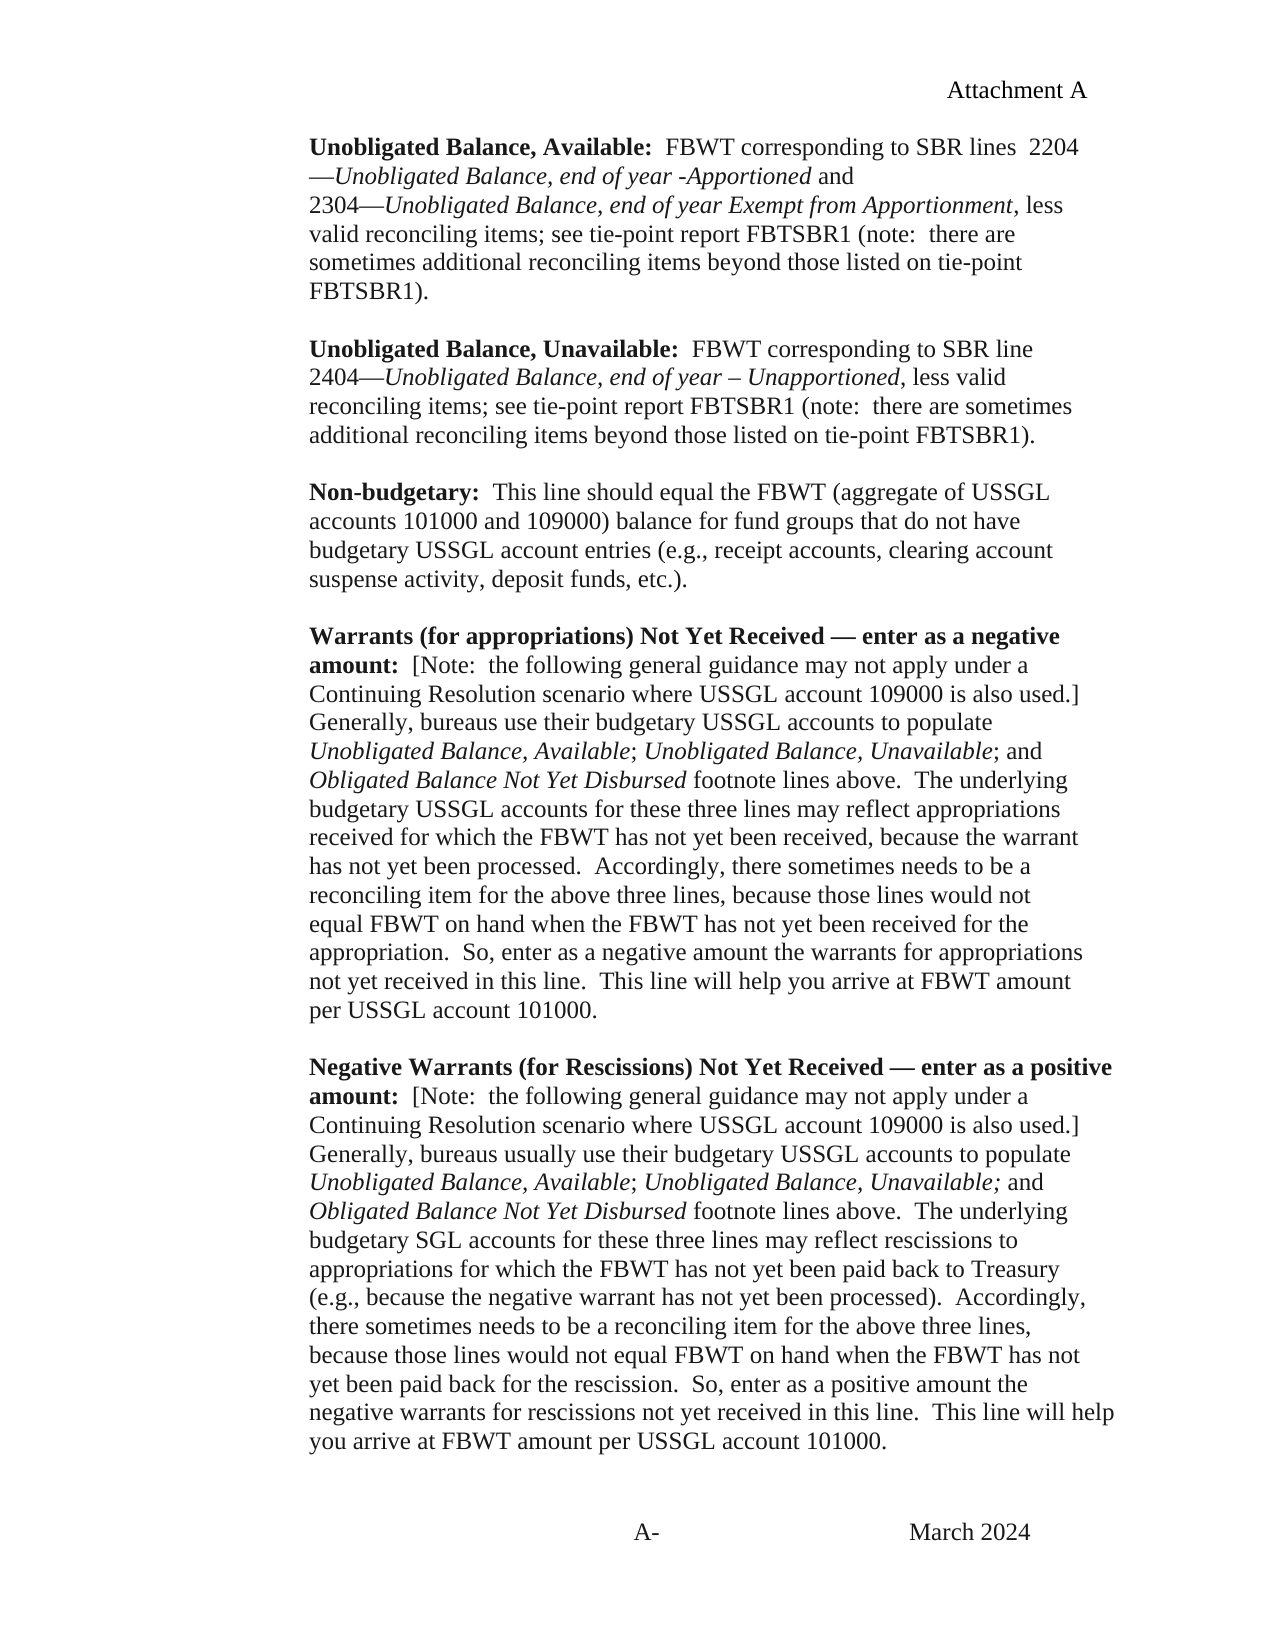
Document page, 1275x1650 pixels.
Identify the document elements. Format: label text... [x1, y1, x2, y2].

text Negative Warrants (for Rescissions) Not Yet Received — enter as a positive amount: [Note: the following general guidance may not apply under a Continuing Resolution scenario where USSGL account 109000 is also used.] Generally, bureaus usually use their budgetary USSGL accounts to populate Unobligated Balance, Available; Unobligated Balance, Unavailable; and Obligated Balance Not Yet Disbursed footnote lines above. The underlying budgetary SGL accounts for these three lines may reflect rescissions to appropriations for which the FBWT has not yet been paid back to Treasury (e.g., because the negative warrant has not yet been processed). Accordingly, there sometimes needs to be a reconciling item for the above three lines, because those lines would not equal FBWT on hand when the FBWT has not yet been paid back for the rescission. So, enter as a positive amount the negative warrants for rescissions not yet received in this line. This line will help you arrive at FBWT amount per USSGL account 101000. [309, 1052, 1116, 1455]
text Unobligated Balance, Available: FBWT corresponding to SBR lines 2204—Unobligated Balance, end of year -Apportioned and [309, 132, 1087, 190]
text Unobligated Balance, Unavailable: FBWT corresponding to SBR line 2404—Unobligated Balance, end of year – Unapportioned, less valid reconciling items; see tie-point report FBTSBR1 (note: there are sometimes additional reconciling items beyond those listed on tie-point FBTSBR1). [309, 334, 1087, 449]
text Warrants (for appropriations) Not Yet Received — enter as a negative amount: [Note: the following general guidance may not apply under a Continuing Resolution scenario where USSGL account 109000 is also used.] Generally, bureaus use their budgetary USSGL accounts to populate Unobligated Balance, Available; Unobligated Balance, Unavailable; and Obligated Balance Not Yet Disbursed footnote lines above. The underlying budgetary USSGL accounts for these three lines may reflect appropriations received for which the FBWT has not yet been received, because the warrant has not yet been processed. Accordingly, there sometimes needs to be a reconciling item for the above three lines, because those lines would not equal FBWT on hand when the FBWT has not yet been received for the appropriation. So, enter as a negative amount the warrants for appropriations not yet received in this line. This line will help you arrive at FBWT amount per USSGL account 101000. [309, 621, 1087, 1024]
text 2304—Unobligated Balance, end of year Exempt from Apportionment, less valid reconciling items; see tie-point report FBTSBR1 (note: there are sometimes additional reconciling items beyond those listed on tie-point FBTSBR1). [309, 190, 1087, 305]
text Non-budgetary: This line should equal the FBWT (aggregate of USSGL accounts 101000 and 109000) balance for fund groups that do not have budgetary USSGL account entries (e.g., receipt accounts, clearing account suspense activity, deposit funds, etc.). [309, 477, 1087, 592]
